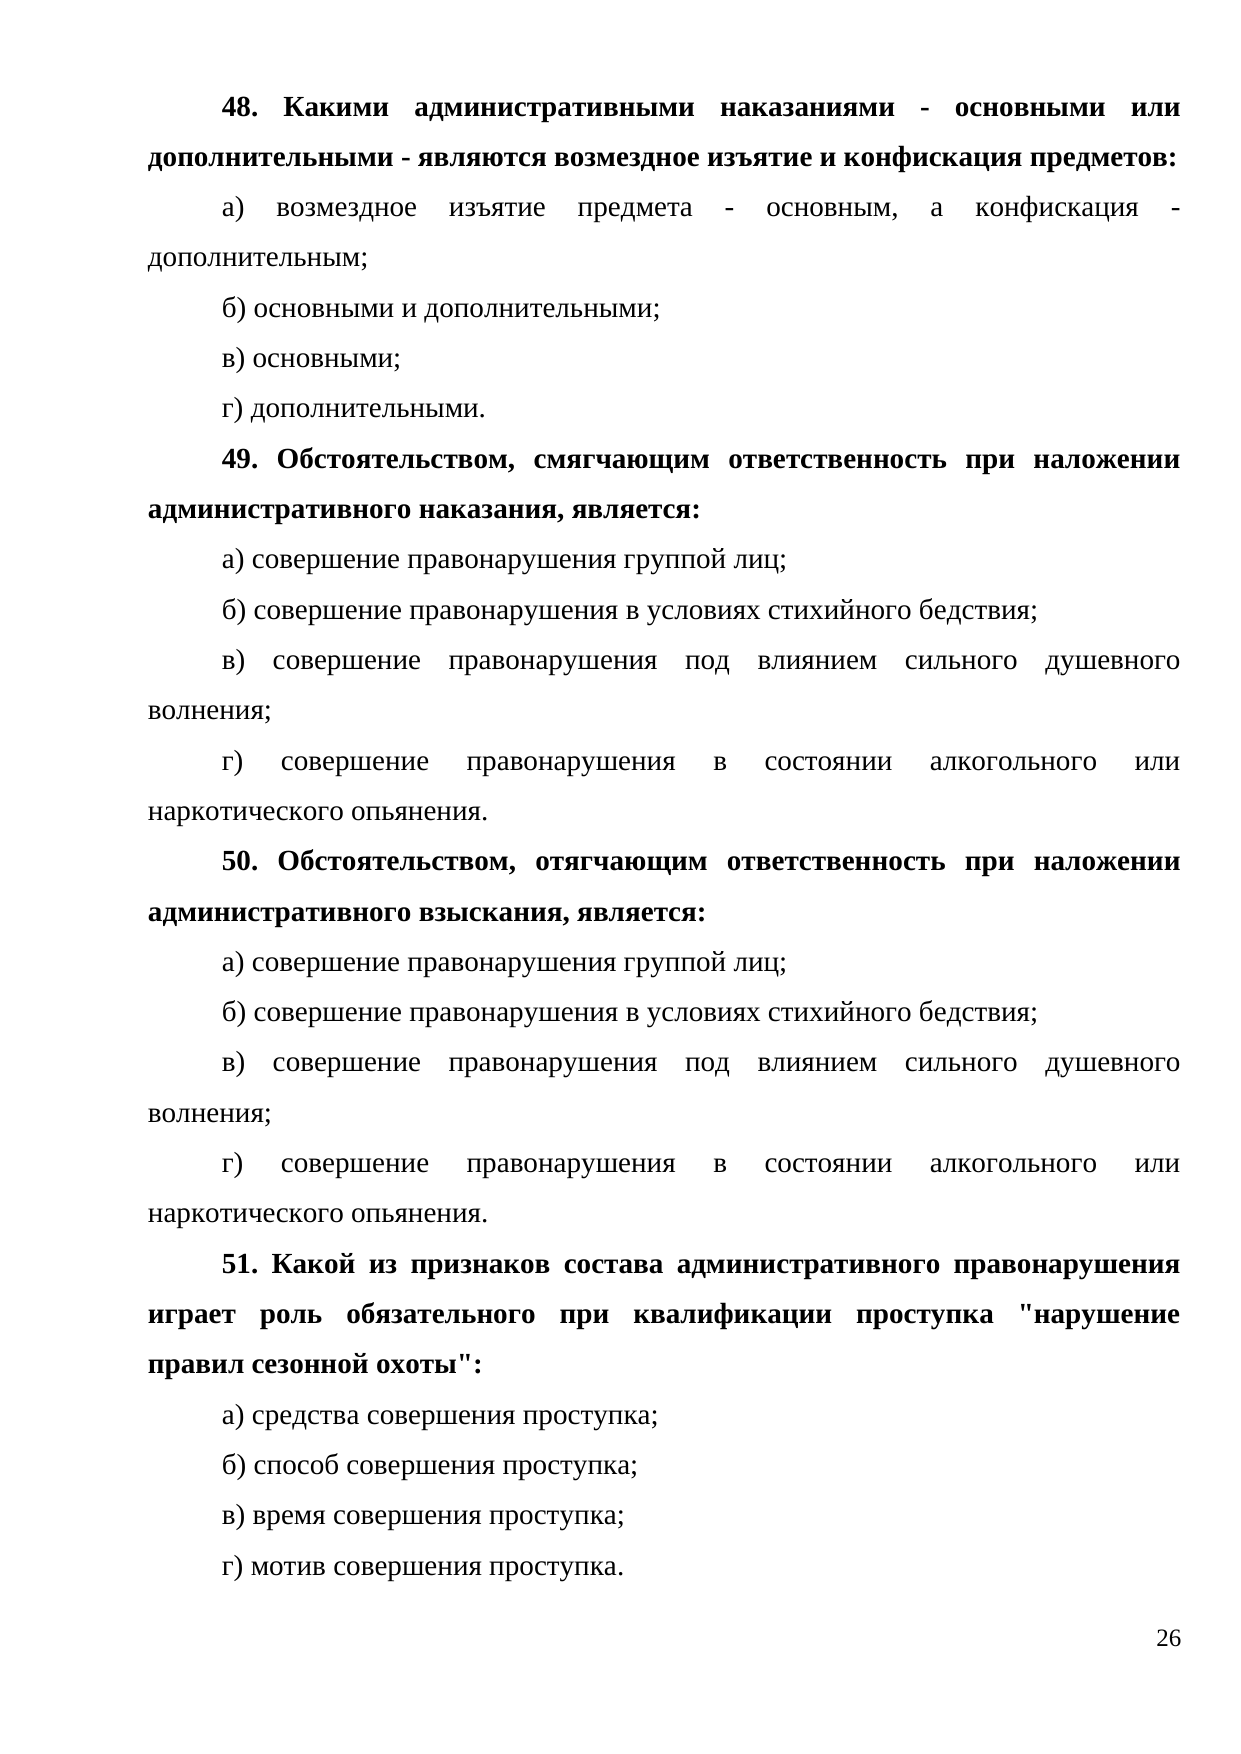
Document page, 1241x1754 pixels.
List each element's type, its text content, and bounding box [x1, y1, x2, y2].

text б) основными и дополнительными; [148, 290, 1181, 323]
text г) совершение правонарушения в состоянии алкогольного или наркотического опьянения. [148, 743, 1181, 827]
text в) основными; [148, 340, 1181, 374]
text в) время совершения проступка; [148, 1497, 1181, 1531]
text в) совершение правонарушения под влиянием сильного душевного волнения; [148, 1044, 1181, 1128]
text 50. Обстоятельством, отягчающим ответственность при наложении административного взыскания, является: [148, 843, 1181, 927]
text г) совершение правонарушения в состоянии алкогольного или наркотического опьянения. [148, 1145, 1181, 1229]
text б) совершение правонарушения в условиях стихийного бедствия; [148, 592, 1181, 625]
text 49. Обстоятельством, смягчающим ответственность при наложении административного наказания, является: [148, 441, 1181, 525]
text а) совершение правонарушения группой лиц; [148, 541, 1181, 575]
text а) возмездное изъятие предмета - основным, а конфискация - дополнительным; [148, 189, 1181, 273]
text в) совершение правонарушения под влиянием сильного душевного волнения; [148, 642, 1181, 726]
text а) совершение правонарушения группой лиц; [148, 944, 1181, 977]
text б) совершение правонарушения в условиях стихийного бедствия; [148, 994, 1181, 1028]
text г) мотив совершения проступка. [148, 1548, 1181, 1581]
text а) средства совершения проступка; [148, 1397, 1181, 1430]
text 48. Какими административными наказаниями - основными или дополнительными - являются возмездное изъятие и конфискация предметов: [148, 89, 1181, 172]
text г) дополнительными. [148, 391, 1181, 424]
text 51. Какой из признаков состава административного правонарушения играет роль обязательного при квалификации проступка "нарушение правил сезонной охоты": [148, 1246, 1181, 1380]
text б) способ совершения проступка; [148, 1447, 1181, 1481]
